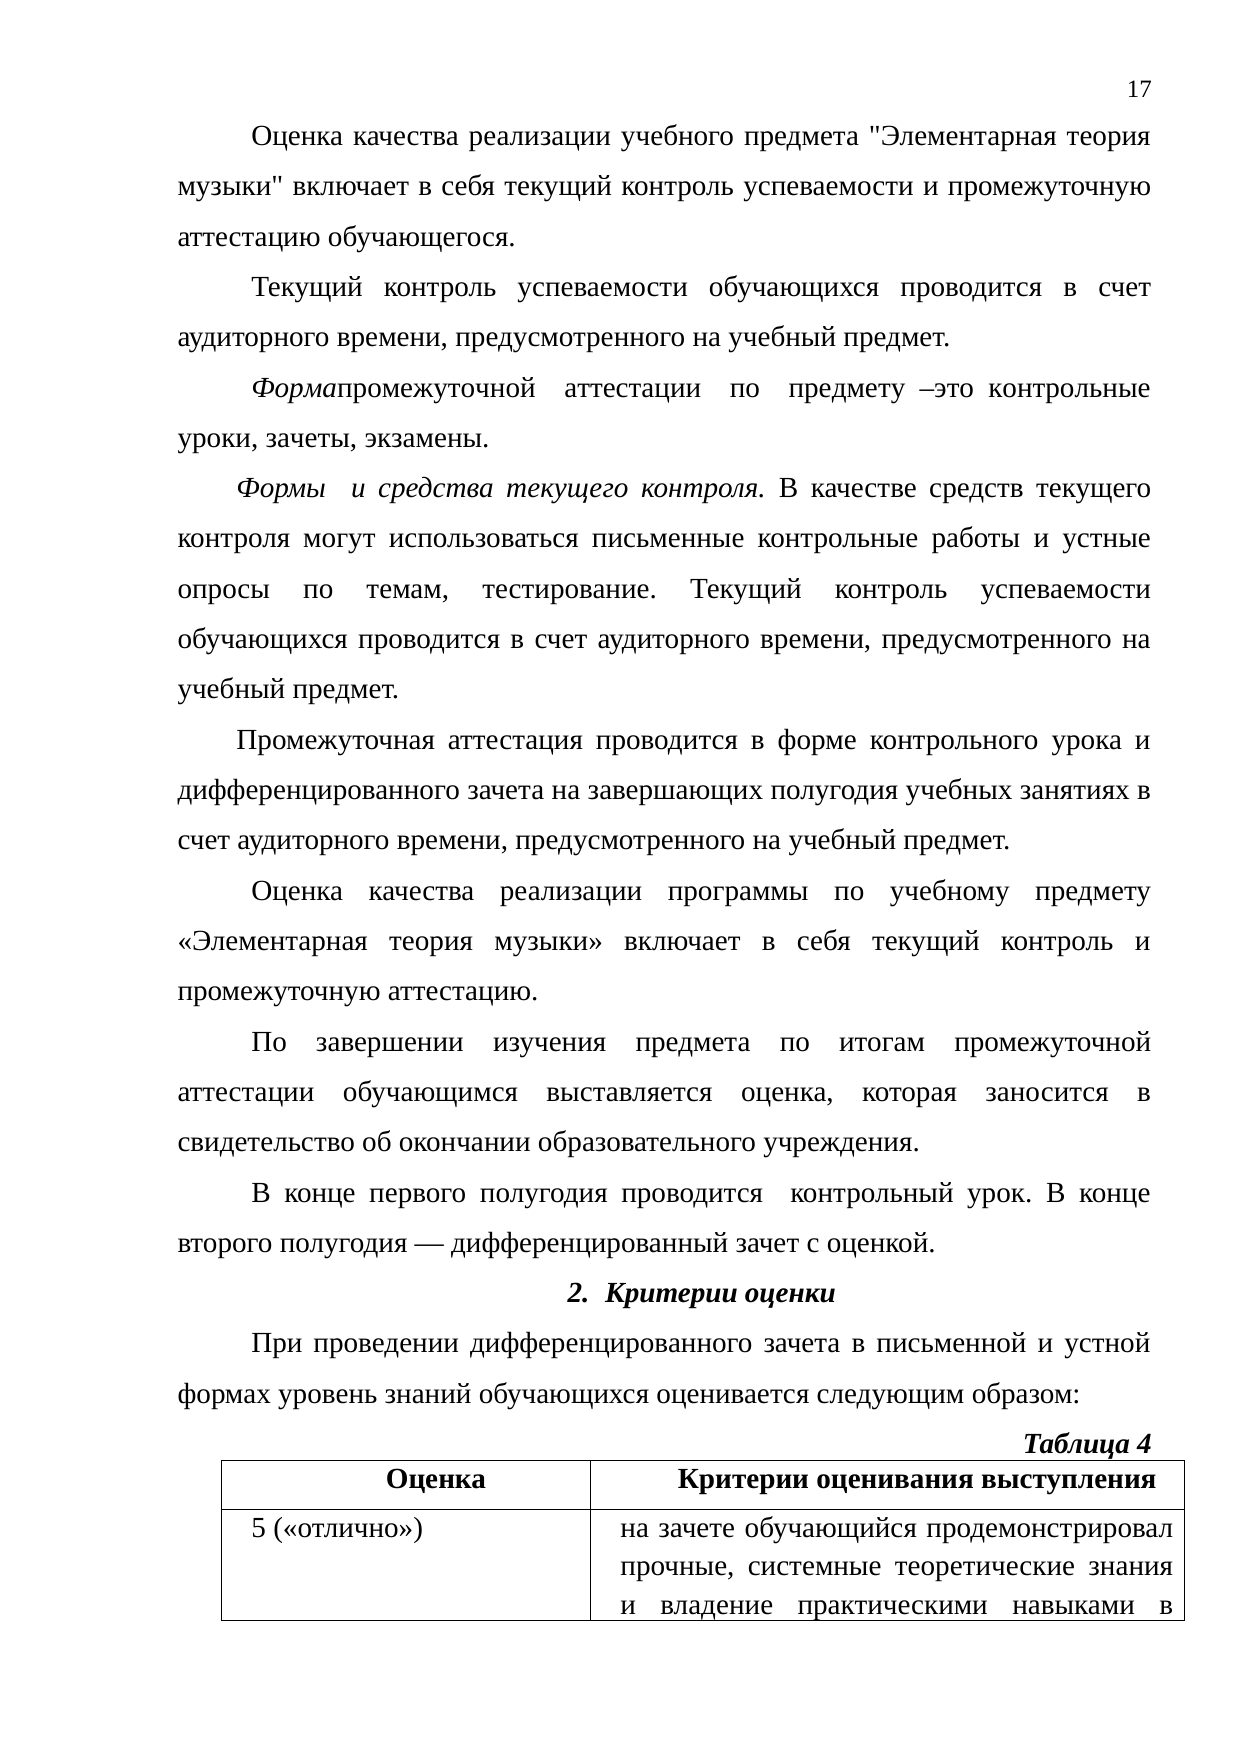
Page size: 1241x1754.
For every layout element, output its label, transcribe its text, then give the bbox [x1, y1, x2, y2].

list Критерии оценки [251, 1275, 1152, 1309]
text Оценка качества реализации программы по учебному предмету «Элементарная теория музыки» включает в себя текущий контроль и промежуточную аттестацию. [177, 873, 1152, 1007]
table_header Оценка [222, 1461, 590, 1509]
text Таблица 4 [222, 1426, 1152, 1460]
text При проведении дифференцированного зачета в письменной и устной формах уровень знаний обучающихся оценивается следующим образом: [177, 1326, 1152, 1409]
table_header Критерии оценивания выступления [591, 1461, 1184, 1509]
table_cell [591, 1510, 1184, 1620]
text Оценка качества реализации учебного предмета "Элементарная теория музыки" включает в себя текущий контроль успеваемости и промежуточную аттестацию обучающегося. [177, 118, 1152, 252]
text Формы и средства текущего контроля. В качестве средств текущего контроля могут использоваться письменные контрольные работы и устные опросы по темам, тестирование. Текущий контроль успеваемости обучающихся проводится в счет аудиторного времени, предусмотренного на учебный предмет. [177, 470, 1152, 705]
table_cell 5 («отлично») [222, 1510, 590, 1620]
text Промежуточная аттестация проводится в форме контрольного урока и дифференцированного зачета на завершающих полугодия учебных занятиях в счет аудиторного времени, предусмотренного на учебный предмет. [177, 722, 1152, 856]
text Текущий контроль успеваемости обучающихся проводится в счет аудиторного времени, предусмотренного на учебный предмет. [177, 269, 1152, 353]
text Формапромежуточной аттестации по предмету –это контрольные уроки, зачеты, экзамены. [177, 370, 1152, 453]
text В конце первого полугодия проводится контрольный урок. В конце второго полугодия — дифференцированный зачет с оценкой. [177, 1175, 1152, 1258]
text По завершении изучения предмета по итогам промежуточной аттестации обучающимся выставляется оценка, которая заносится в свидетельство об окончании образовательного учреждения. [177, 1024, 1152, 1158]
